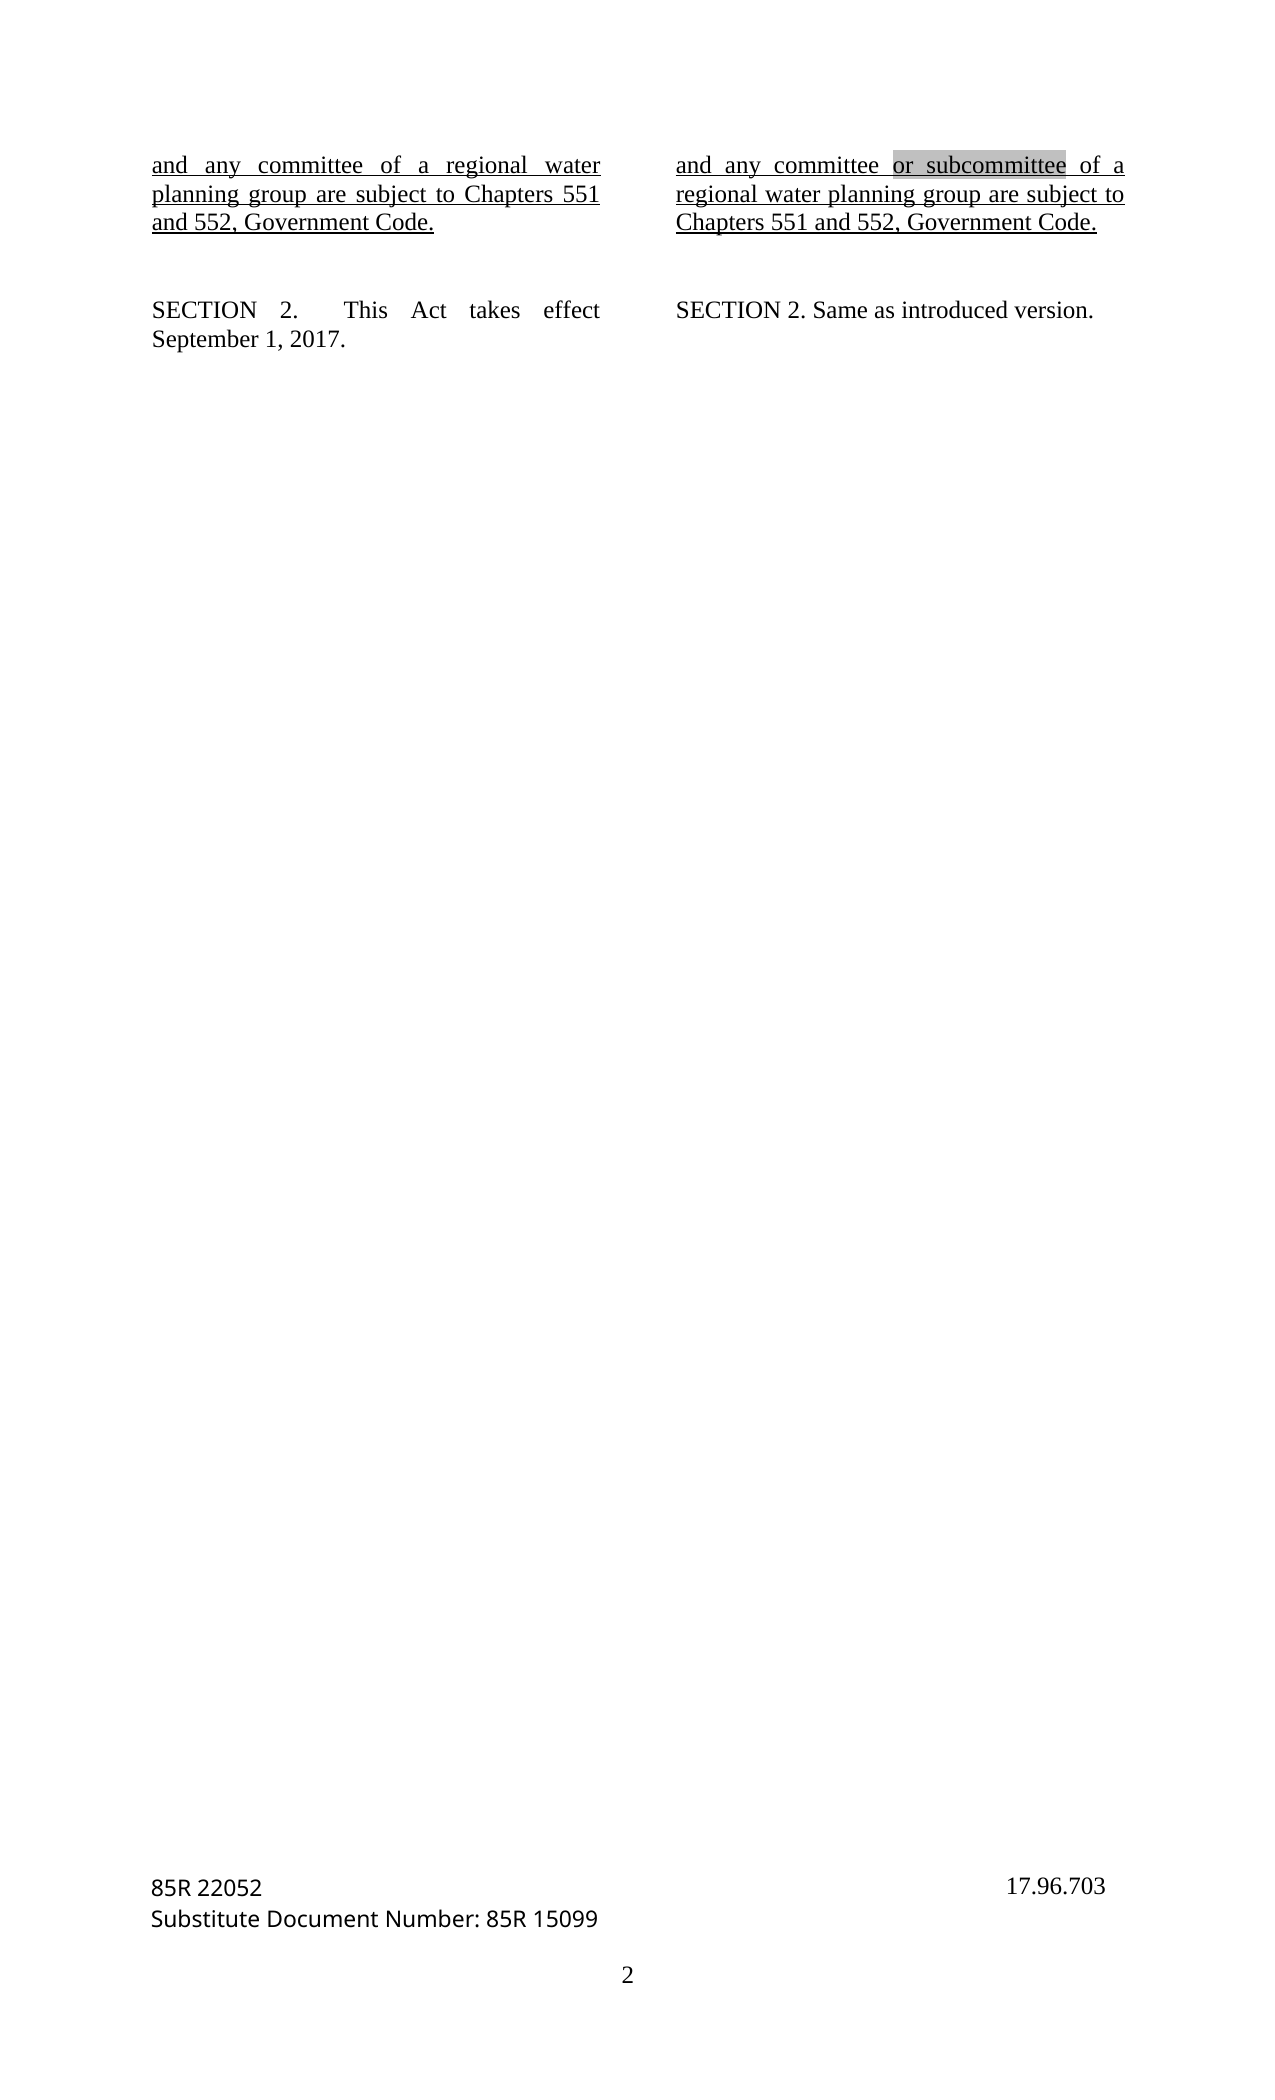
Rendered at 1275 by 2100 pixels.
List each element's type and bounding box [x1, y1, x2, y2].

table_cell [138, 150, 1137, 469]
